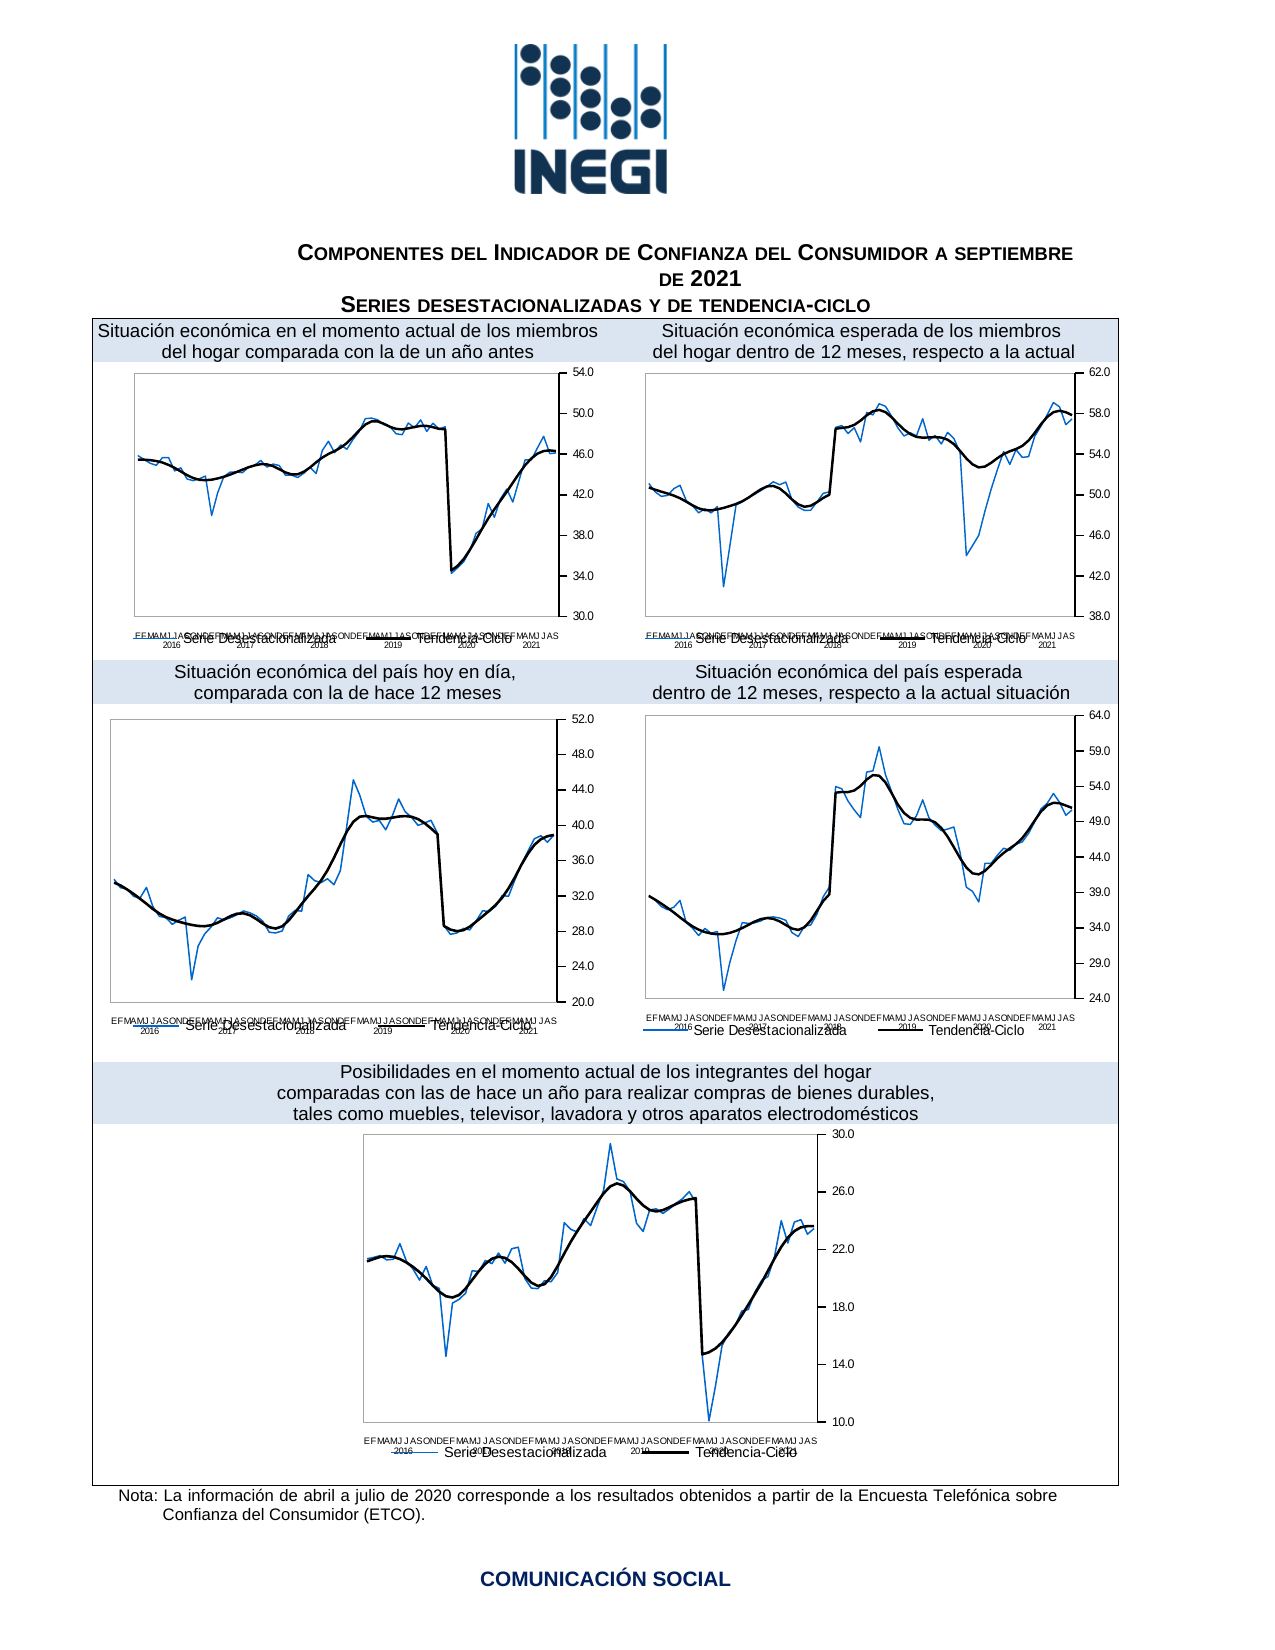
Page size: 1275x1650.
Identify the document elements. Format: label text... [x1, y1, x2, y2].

table_cell Posibilidades en el momento actual de los integrantes del hogar comparadas con las de hace un año para realizar compras de bienes durables, tales como muebles, televisor, lavadora y otros aparatos electrodomésticos [93, 1062, 1118, 1124]
table_cell [603, 363, 1118, 660]
table_header Situación económica esperada de los miembros del hogar dentro de 12 meses, respecto a la actual [603, 319, 1118, 362]
picture [514, 44, 667, 194]
table_cell [93, 1124, 1118, 1484]
table_cell Situación económica del país hoy en día, comparada con la de hace 12 meses [93, 660, 603, 704]
table_header Situación económica en el momento actual de los miembros del hogar comparada con la de un año antes [93, 319, 603, 362]
table_cell [603, 704, 1118, 1062]
table_cell [93, 363, 603, 660]
subtitle Series desestacionalizadas y de tendencia-ciclo [148, 291, 1063, 318]
table_cell Situación económica del país esperada dentro de 12 meses, respecto a la actual situación [603, 660, 1118, 704]
subtitle Componentes del Indicador de Confianza del Consumidor a septiembre de 2021 [295, 239, 1075, 291]
text Nota: La información de abril a julio de 2020 corresponde a los resultados obtenidos a partir de la Encuesta Telefónica sobre Confianza del Consumidor (ETCO). [118, 1486, 1058, 1524]
table_cell [93, 704, 603, 1062]
